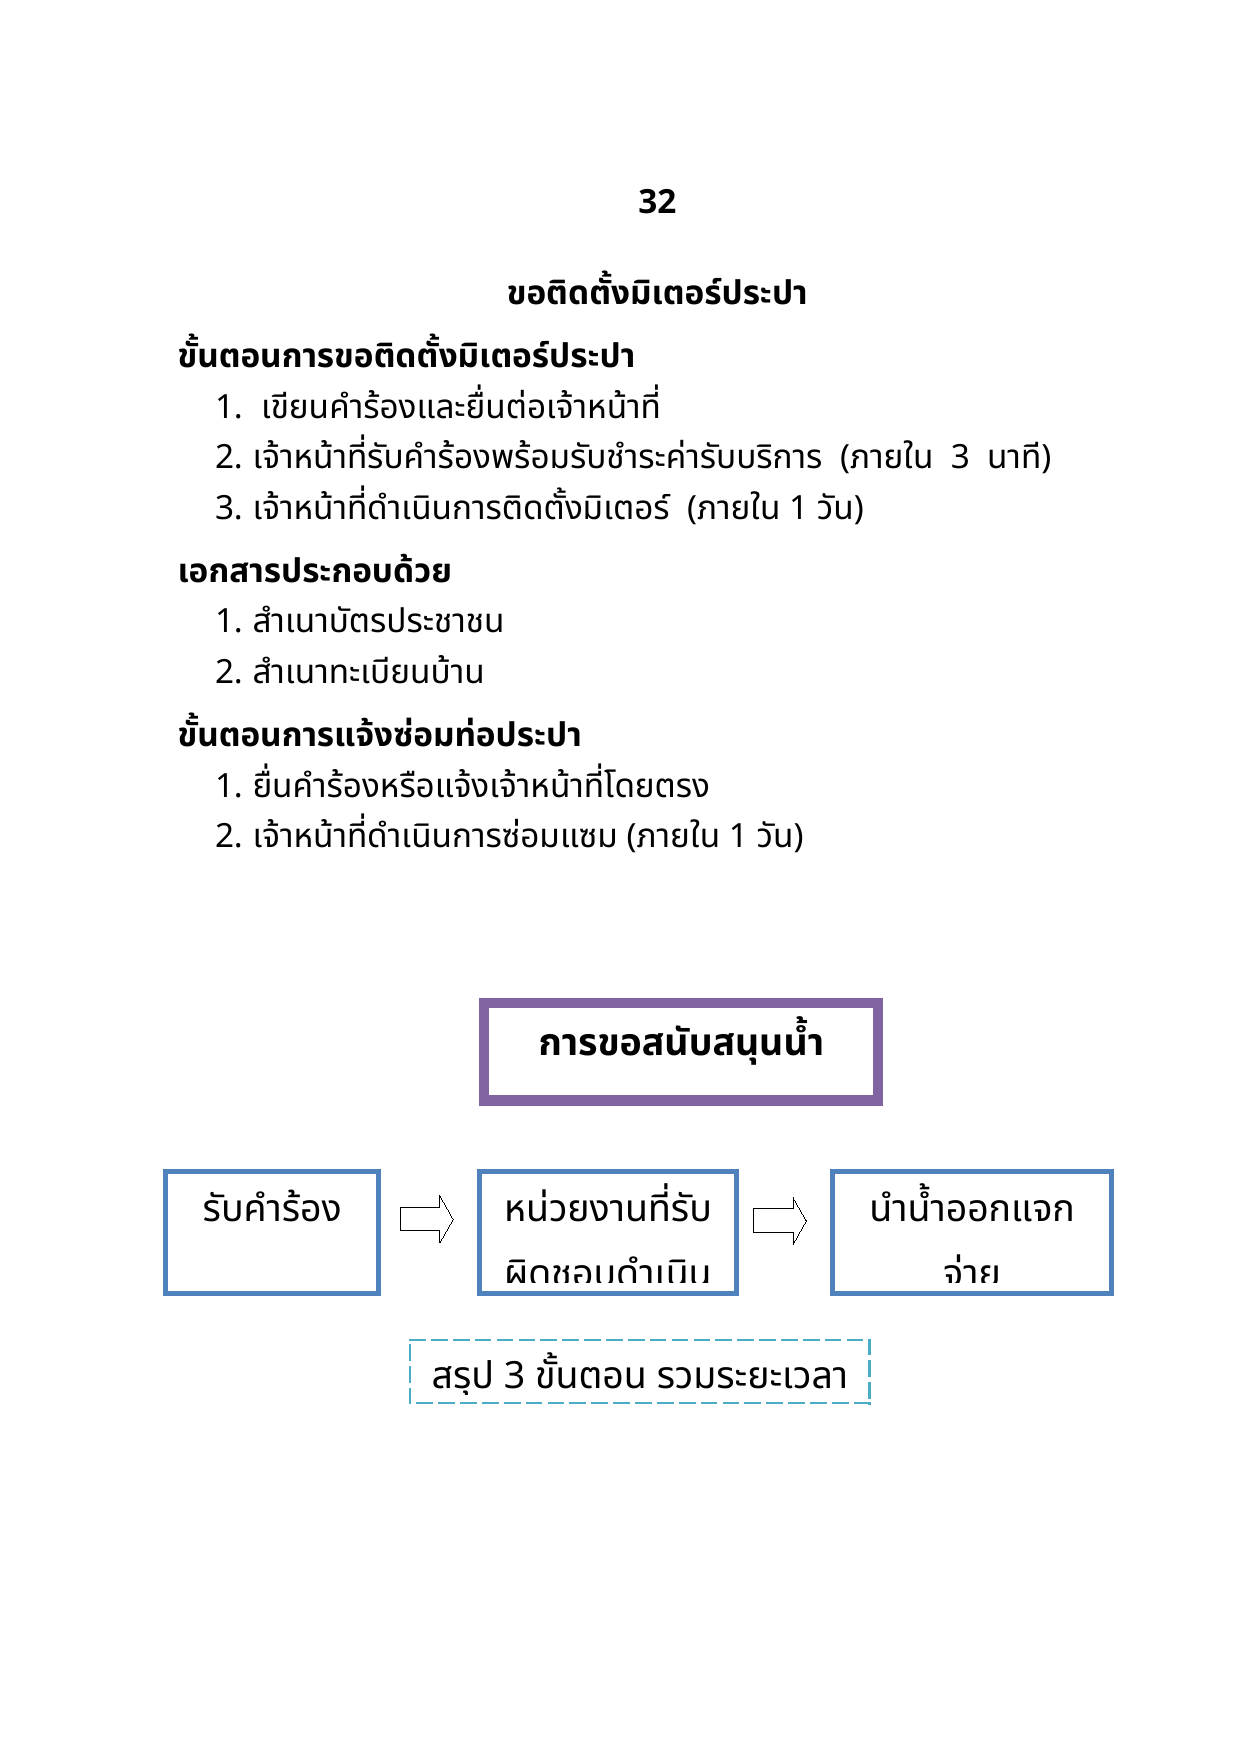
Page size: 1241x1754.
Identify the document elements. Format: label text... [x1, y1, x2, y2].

text ขอติดตั้งมิเตอร์ประปา [177, 269, 1137, 319]
text เอกสารประกอบด้วย [177, 547, 1137, 597]
text ขั้นตอนการแจ้งซ่อมท่อประปา [177, 711, 1137, 761]
list สำเนาทะเบียนบ้าน [215, 648, 1137, 698]
list สำเนาบัตรประชาชน [215, 597, 1137, 648]
list เจ้าหน้าที่ดำเนินการติดตั้งมิเตอร์ (ภายใน 1 วัน) [215, 484, 1137, 534]
list เจ้าหน้าที่รับคำร้องพร้อมรับชำระค่ารับบริการ (ภายใน 3 นาที) [215, 433, 1137, 484]
text ขั้นตอนการขอติดตั้งมิเตอร์ประปา [177, 332, 1137, 382]
list ยื่นคำร้องหรือแจ้งเจ้าหน้าที่โดยตรง [215, 761, 1137, 812]
list เจ้าหน้าที่ดำเนินการซ่อมแซม (ภายใน 1 วัน) [215, 812, 1137, 863]
list เขียนคำร้องและยื่นต่อเจ้าหน้าที่ [215, 382, 1137, 433]
text 32 [177, 178, 1137, 224]
